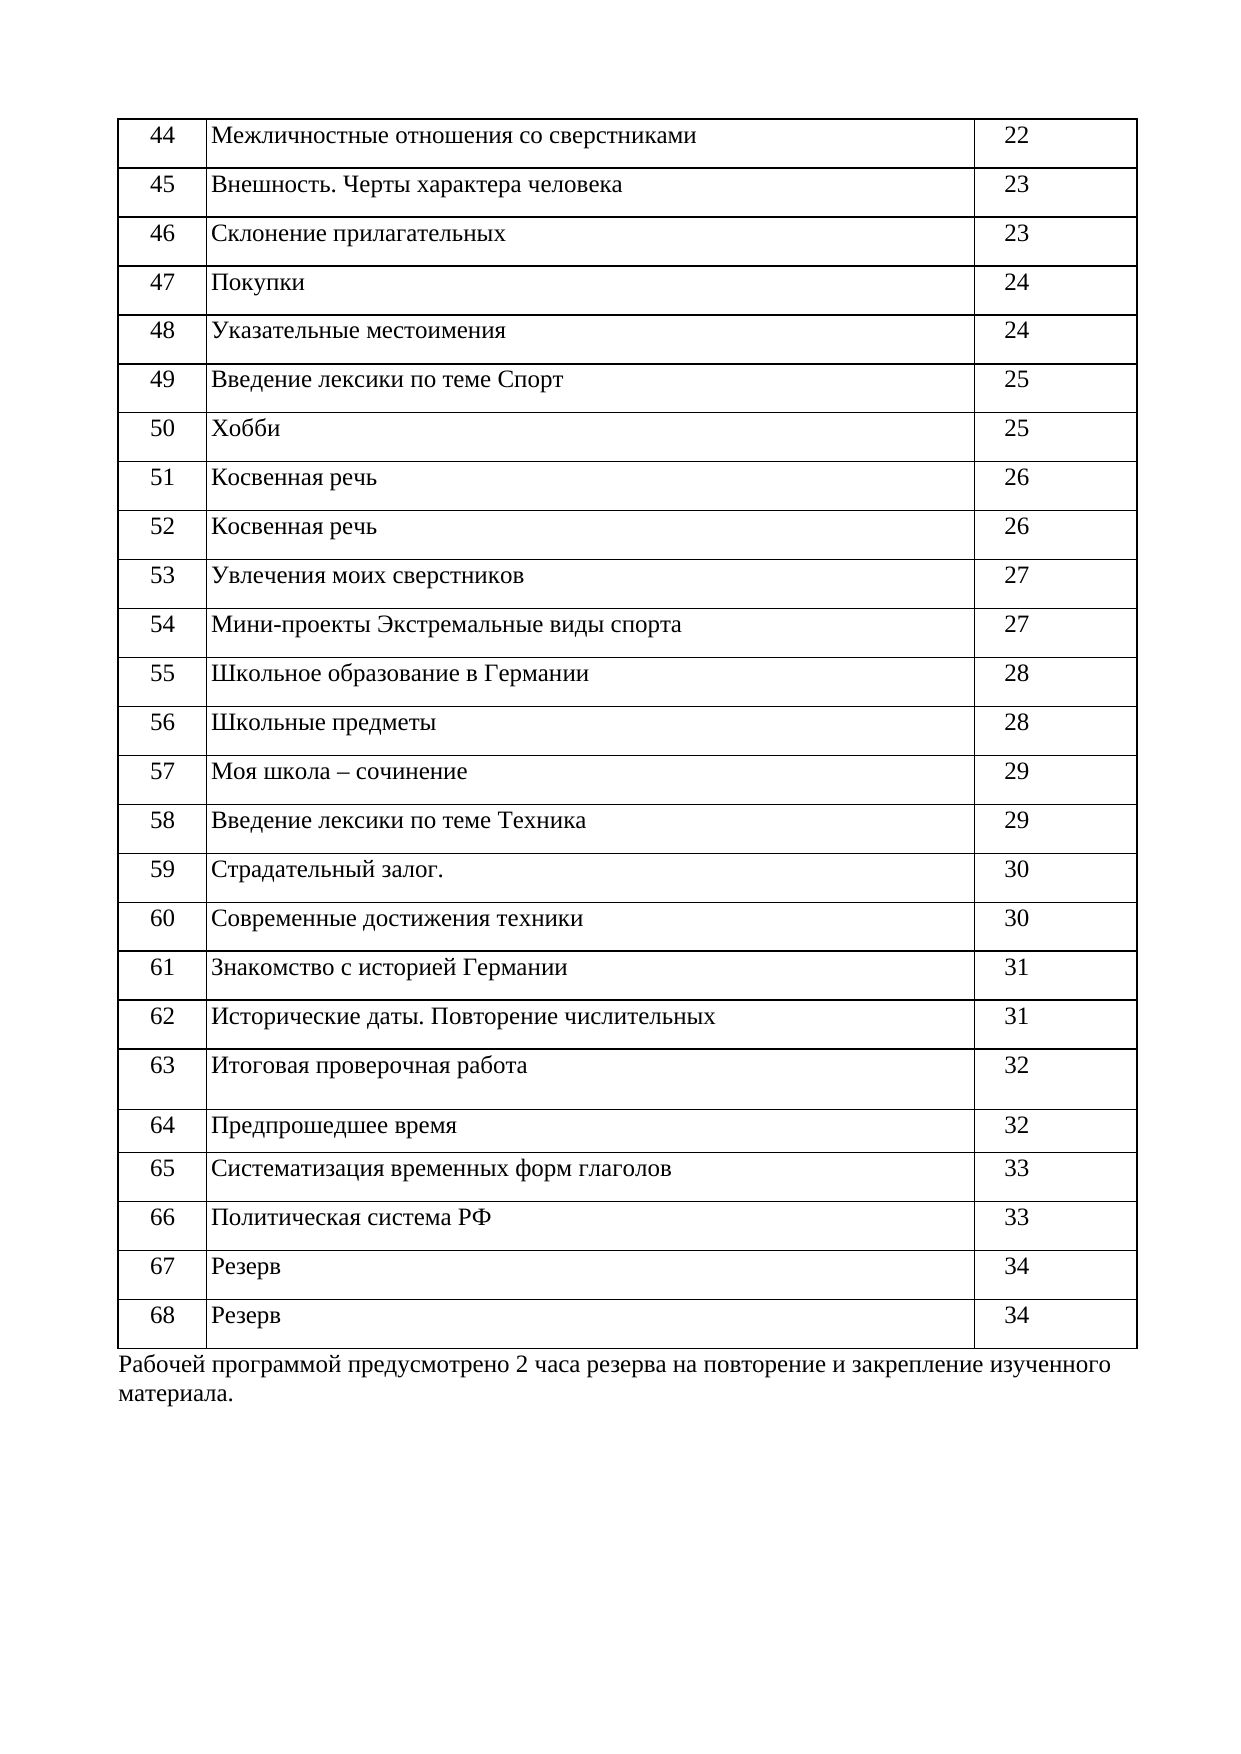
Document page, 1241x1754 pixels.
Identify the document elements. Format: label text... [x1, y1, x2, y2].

table_cell 32 [975, 1050, 1136, 1108]
table_cell Косвенная речь [207, 511, 974, 559]
table_cell 59 [119, 854, 206, 901]
table_cell 45 [119, 169, 206, 216]
table_cell 33 [975, 1202, 1136, 1249]
table_cell 29 [975, 756, 1136, 803]
table_cell Резерв [207, 1251, 974, 1298]
table_cell Школьное образование в Германии [207, 658, 974, 706]
table_cell 68 [119, 1300, 206, 1347]
table_cell Косвенная речь [207, 462, 974, 510]
table_cell 46 [119, 218, 206, 265]
table_cell Предпрошедшее время [207, 1110, 974, 1152]
table_cell 34 [975, 1300, 1136, 1347]
table_cell Склонение прилагательных [207, 218, 974, 265]
table_cell Хобби [207, 413, 974, 461]
table_cell Покупки [207, 267, 974, 314]
table_cell 28 [975, 658, 1136, 706]
table_cell Исторические даты. Повторение числительных [207, 1001, 974, 1048]
table_cell Моя школа – сочинение [207, 756, 974, 803]
table_cell 60 [119, 903, 206, 950]
table_cell Итоговая проверочная работа [207, 1050, 974, 1108]
table_cell 22 [975, 120, 1136, 167]
table_cell Школьные предметы [207, 707, 974, 754]
table_cell 55 [119, 658, 206, 706]
table_cell 53 [119, 560, 206, 608]
table_cell 58 [119, 805, 206, 852]
table_cell 52 [119, 511, 206, 559]
table_cell 44 [119, 120, 206, 167]
table_cell Мини-проекты Экстремальные виды спорта [207, 609, 974, 657]
table_cell 24 [975, 267, 1136, 314]
table_cell 61 [119, 952, 206, 999]
table_cell Страдательный залог. [207, 854, 974, 901]
table_cell 23 [975, 169, 1136, 216]
text Рабочей программой предусмотрено 2 часа резерва на повторение и закрепление изученного материала. [118, 1349, 1122, 1407]
table_cell 32 [975, 1110, 1136, 1152]
table_cell 25 [975, 413, 1136, 461]
table_cell 48 [119, 316, 206, 363]
table_cell Знакомство с историей Германии [207, 952, 974, 999]
table_cell 23 [975, 218, 1136, 265]
table_cell 57 [119, 756, 206, 803]
table_cell 31 [975, 1001, 1136, 1048]
table_cell 62 [119, 1001, 206, 1048]
table_cell 30 [975, 854, 1136, 901]
table_cell 56 [119, 707, 206, 754]
table_cell Межличностные отношения со сверстниками [207, 120, 974, 167]
table_cell 27 [975, 609, 1136, 657]
table_cell Увлечения моих сверстников [207, 560, 974, 608]
table_cell 50 [119, 413, 206, 461]
table_cell Политическая система РФ [207, 1202, 974, 1249]
table_cell 26 [975, 511, 1136, 559]
table_cell 26 [975, 462, 1136, 510]
table_cell 27 [975, 560, 1136, 608]
table_cell Введение лексики по теме Техника [207, 805, 974, 852]
table_cell 28 [975, 707, 1136, 754]
table_cell 24 [975, 316, 1136, 363]
table_cell 30 [975, 903, 1136, 950]
table_cell 25 [975, 365, 1136, 412]
table_cell Внешность. Черты характера человека [207, 169, 974, 216]
table_cell 66 [119, 1202, 206, 1249]
table_cell 34 [975, 1251, 1136, 1298]
table_cell 33 [975, 1153, 1136, 1201]
table_cell 54 [119, 609, 206, 657]
table_cell Современные достижения техники [207, 903, 974, 950]
table_cell 51 [119, 462, 206, 510]
table_cell 49 [119, 365, 206, 412]
table_cell 47 [119, 267, 206, 314]
table_cell 64 [119, 1110, 206, 1152]
table_cell Резерв [207, 1300, 974, 1347]
table_cell Введение лексики по теме Спорт [207, 365, 974, 412]
table_cell Систематизация временных форм глаголов [207, 1153, 974, 1201]
table_cell 31 [975, 952, 1136, 999]
table_cell 67 [119, 1251, 206, 1298]
table_cell Указательные местоимения [207, 316, 974, 363]
table_cell 65 [119, 1153, 206, 1201]
table_cell 29 [975, 805, 1136, 852]
table_cell 63 [119, 1050, 206, 1108]
